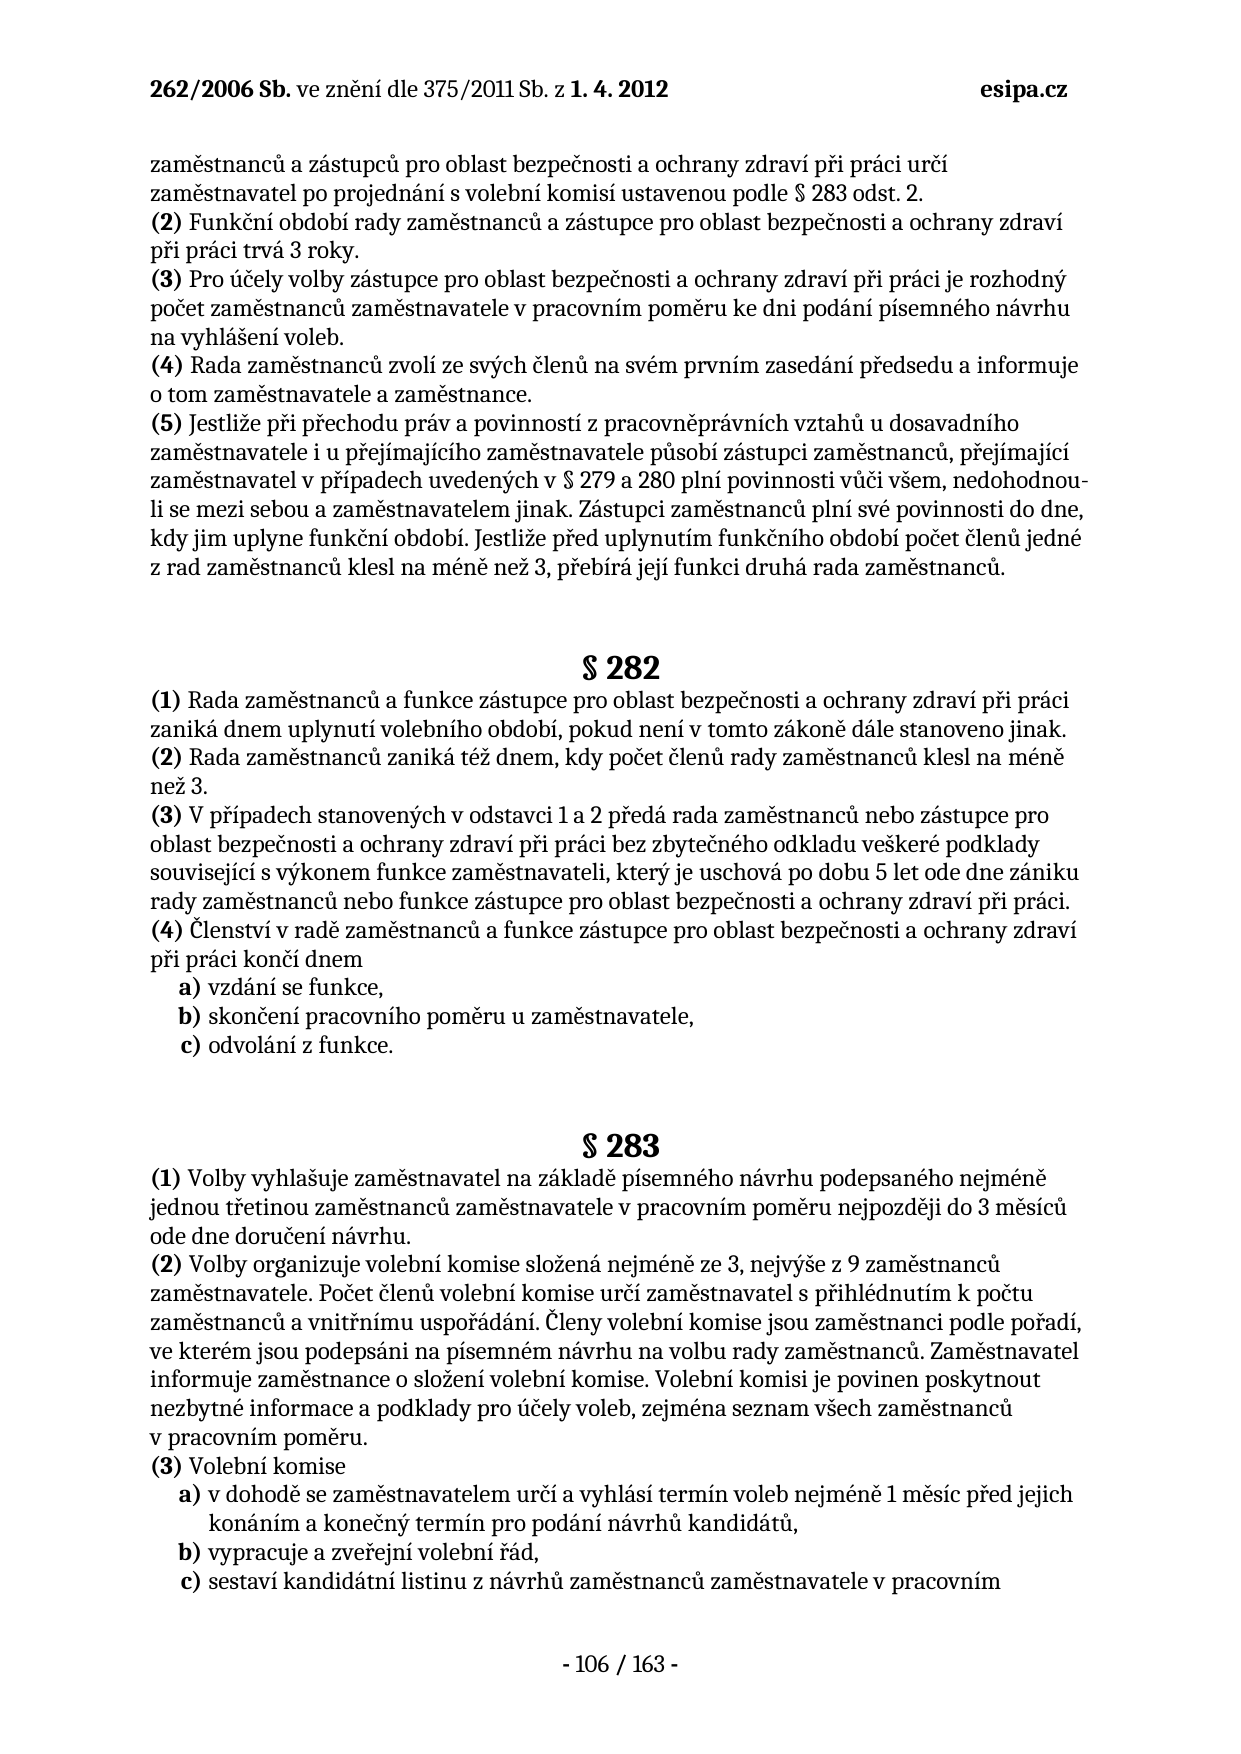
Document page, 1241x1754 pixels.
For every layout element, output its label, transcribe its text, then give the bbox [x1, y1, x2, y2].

text (2) Funkční období rady zaměstnanců a zástupce pro oblast bezpečnosti a ochrany zdraví při práci trvá 3 roky. [150, 207, 1090, 265]
text b) skončení pracovního poměru u zaměstnavatele, [150, 1002, 1090, 1031]
text b) vypracuje a zveřejní volební řád, [150, 1538, 1090, 1567]
text a) v dohodě se zaměstnavatelem určí a vyhlásí termín voleb nejméně 1 měsíc před jejich konáním a konečný termín pro podání návrhů kandidátů, [150, 1480, 1090, 1538]
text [150, 150, 1090, 207]
text c) odvolání z funkce. [150, 1031, 1090, 1059]
text (3) Volební komise [150, 1452, 1090, 1480]
text (5) Jestliže při přechodu práv a povinností z pracovněprávních vztahů u dosavadního zaměstnavatele i u přejímajícího zaměstnavatele působí zástupci zaměstnanců, přejímající zaměstnavatel v případech uvedených v § 279 a 280 plní povinnosti vůči všem, nedohodnou-li se mezi sebou a zaměstnavatelem jinak. Zástupci zaměstnanců plní své povinnosti do dne, kdy jim uplyne funkční období. Jestliže před uplynutím funkčního období počet členů jedné z rad zaměstnanců klesl na méně než 3, přebírá její funkci druhá rada zaměstnanců. [150, 409, 1090, 581]
subtitle § 283 [150, 1132, 1090, 1164]
text (4) Členství v radě zaměstnanců a funkce zástupce pro oblast bezpečnosti a ochrany zdraví při práci končí dnem [150, 916, 1090, 973]
text (4) Rada zaměstnanců zvolí ze svých členů na svém prvním zasedání předsedu a informuje o tom zaměstnavatele a zaměstnance. [150, 351, 1090, 409]
text a) vzdání se funkce, [150, 973, 1090, 1002]
text (1) Volby vyhlašuje zaměstnavatel na základě písemného návrhu podepsaného nejméně jednou třetinou zaměstnanců zaměstnavatele v pracovním poměru nejpozději do 3 měsíců ode dne doručení návrhu. [150, 1164, 1090, 1250]
text (2) Volby organizuje volební komise složená nejméně ze 3, nejvýše z 9 zaměstnanců zaměstnavatele. Počet členů volební komise určí zaměstnavatel s přihlédnutím k počtu zaměstnanců a vnitřnímu uspořádání. Členy volební komise jsou zaměstnanci podle pořadí, ve kterém jsou podepsáni na písemném návrhu na volbu rady zaměstnanců. Zaměstnavatel informuje zaměstnance o složení volební komise. Volební komisi je povinen poskytnout nezbytné informace a podklady pro účely voleb, zejména seznam všech zaměstnanců v pracovním poměru. [150, 1250, 1090, 1452]
text (1) Rada zaměstnanců a funkce zástupce pro oblast bezpečnosti a ochrany zdraví při práci zaniká dnem uplynutí volebního období, pokud není v tomto zákoně dále stanoveno jinak. [150, 686, 1090, 743]
text (3) Pro účely volby zástupce pro oblast bezpečnosti a ochrany zdraví při práci je rozhodný počet zaměstnanců zaměstnavatele v pracovním poměru ke dni podání písemného návrhu na vyhlášení voleb. [150, 265, 1090, 351]
subtitle § 282 [150, 654, 1090, 686]
text (2) Rada zaměstnanců zaniká též dnem, kdy počet členů rady zaměstnanců klesl na méně než 3. [150, 743, 1090, 801]
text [150, 1567, 1090, 1595]
text (3) V případech stanovených v odstavci 1 a 2 předá rada zaměstnanců nebo zástupce pro oblast bezpečnosti a ochrany zdraví při práci bez zbytečného odkladu veškeré podklady související s výkonem funkce zaměstnavateli, který je uschová po dobu 5 let ode dne zániku rady zaměstnanců nebo funkce zástupce pro oblast bezpečnosti a ochrany zdraví při práci. [150, 801, 1090, 916]
